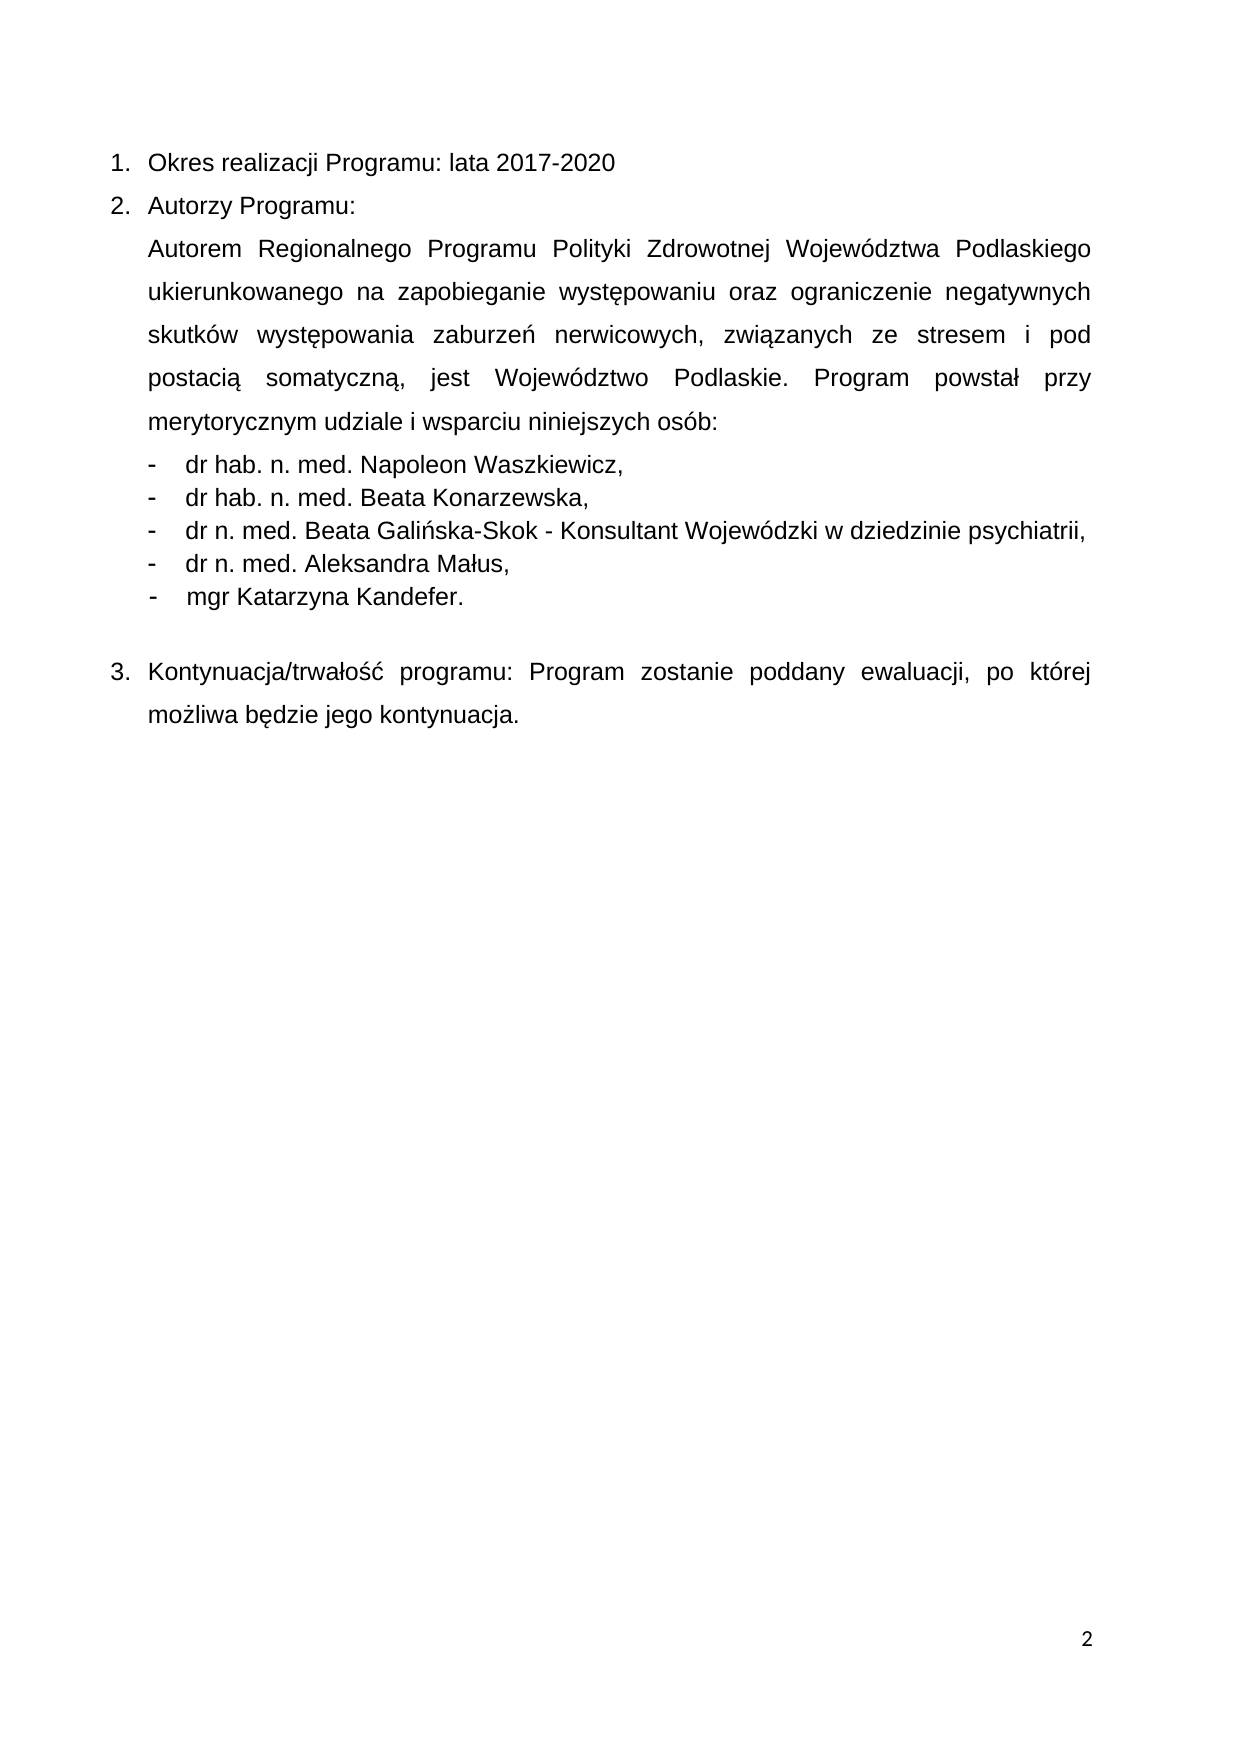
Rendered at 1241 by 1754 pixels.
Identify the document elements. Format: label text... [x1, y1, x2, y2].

list Okres realizacji Programu: lata 2017-2020 [110, 148, 1093, 176]
list Autorzy Programu: [110, 191, 1093, 219]
list mgr Katarzyna Kandefer. [149, 582, 1093, 611]
list dr n. med. Beata Galińska-Skok - Konsultant Wojewódzki w dziedzinie psychiatrii, [148, 516, 1093, 545]
list Kontynuacja/trwałość programu: Program zostanie poddany ewaluacji, po której możliwa będzie jego kontynuacja. [110, 657, 1093, 729]
list dr n. med. Aleksandra Małus, [148, 549, 1093, 578]
list dr hab. n. med. Napoleon Waszkiewicz, [148, 450, 1093, 478]
list Autorem Regionalnego Programu Polityki Zdrowotnej Województwa Podlaskiego ukierunkowanego na zapobieganie występowaniu oraz ograniczenie negatywnych skutków występowania zaburzeń nerwicowych, związanych ze stresem i pod postacią somatyczną, jest Województwo Podlaskie. Program powstał przy merytorycznym udziale i wsparciu niniejszych osób: [148, 234, 1093, 435]
list dr hab. n. med. Beata Konarzewska, [148, 483, 1093, 512]
